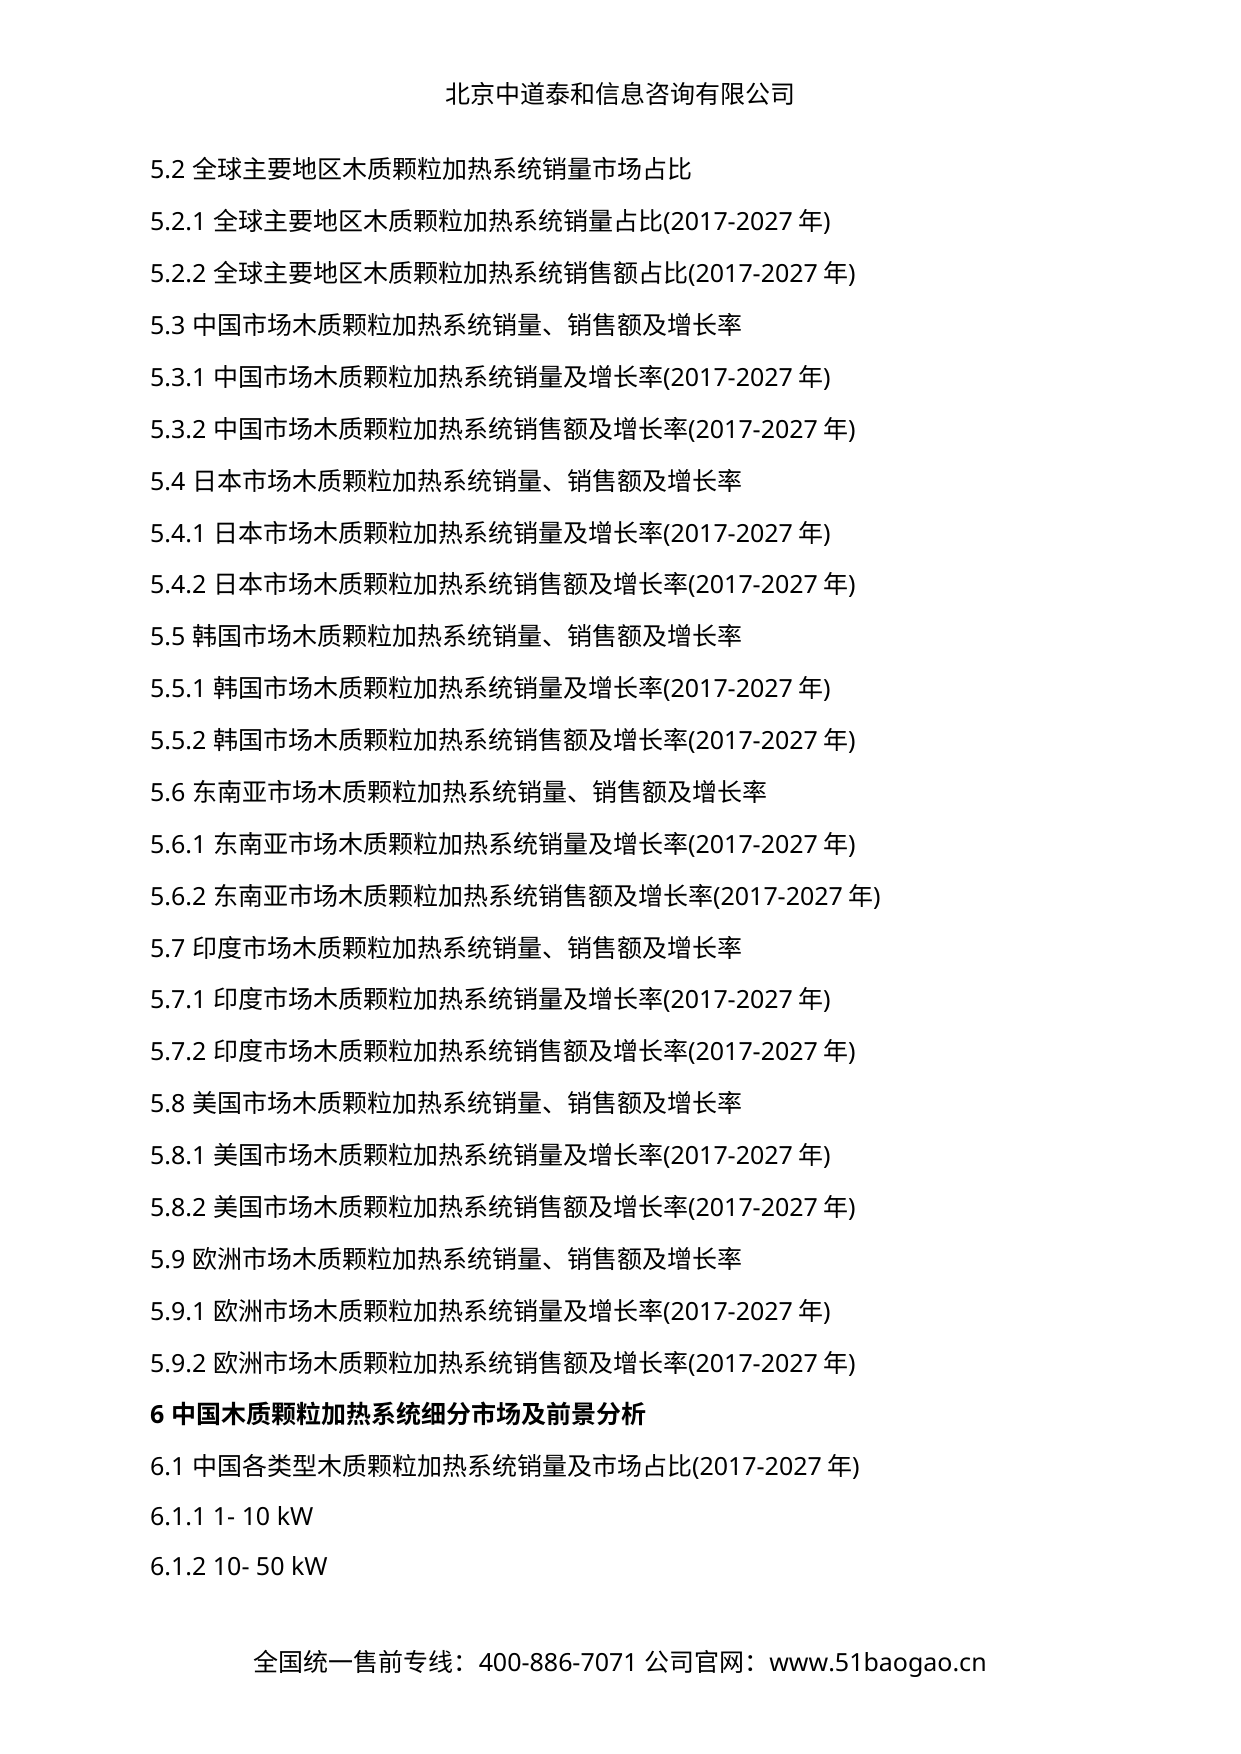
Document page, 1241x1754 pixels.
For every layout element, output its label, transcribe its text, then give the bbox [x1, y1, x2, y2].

text 5.7.2 印度市场木质颗粒加热系统销售额及增长率(2017-2027年) [150, 1032, 1090, 1068]
text 5.8 美国市场木质颗粒加热系统销量、销售额及增长率 [150, 1084, 1090, 1120]
text 5.5.2 韩国市场木质颗粒加热系统销售额及增长率(2017-2027年) [150, 721, 1090, 757]
text 5.6 东南亚市场木质颗粒加热系统销量、销售额及增长率 [150, 772, 1090, 809]
text 5.2.1 全球主要地区木质颗粒加热系统销量占比(2017-2027年) [150, 202, 1090, 238]
text 5.2.2 全球主要地区木质颗粒加热系统销售额占比(2017-2027年) [150, 254, 1090, 290]
text 5.7.1 印度市场木质颗粒加热系统销量及增长率(2017-2027年) [150, 980, 1090, 1016]
text 6 中国木质颗粒加热系统细分市场及前景分析 [150, 1395, 1090, 1431]
text 5.9.1 欧洲市场木质颗粒加热系统销量及增长率(2017-2027年) [150, 1291, 1090, 1327]
text 5.3.1 中国市场木质颗粒加热系统销量及增长率(2017-2027年) [150, 357, 1090, 394]
text 5.9.2 欧洲市场木质颗粒加热系统销售额及增长率(2017-2027年) [150, 1343, 1090, 1379]
text 5.6.2 东南亚市场木质颗粒加热系统销售额及增长率(2017-2027年) [150, 876, 1090, 912]
text 5.4.1 日本市场木质颗粒加热系统销量及增长率(2017-2027年) [150, 513, 1090, 549]
text 5.5 韩国市场木质颗粒加热系统销量、销售额及增长率 [150, 617, 1090, 653]
text 5.5.1 韩国市场木质颗粒加热系统销量及增长率(2017-2027年) [150, 669, 1090, 705]
text 5.4 日本市场木质颗粒加热系统销量、销售额及增长率 [150, 461, 1090, 497]
text 5.8.2 美国市场木质颗粒加热系统销售额及增长率(2017-2027年) [150, 1187, 1090, 1224]
text 5.9 欧洲市场木质颗粒加热系统销量、销售额及增长率 [150, 1239, 1090, 1276]
text 6.1.2 10- 50 kW [150, 1548, 1090, 1582]
text 5.6.1 东南亚市场木质颗粒加热系统销量及增长率(2017-2027年) [150, 824, 1090, 861]
text 5.7 印度市场木质颗粒加热系统销量、销售额及增长率 [150, 928, 1090, 964]
text 5.2 全球主要地区木质颗粒加热系统销量市场占比 [150, 150, 1090, 186]
text 5.3.2 中国市场木质颗粒加热系统销售额及增长率(2017-2027年) [150, 409, 1090, 446]
text 5.4.2 日本市场木质颗粒加热系统销售额及增长率(2017-2027年) [150, 565, 1090, 601]
text 6.1.1 1- 10 kW [150, 1499, 1090, 1533]
text 5.3 中国市场木质颗粒加热系统销量、销售额及增长率 [150, 306, 1090, 342]
text 5.8.1 美国市场木质颗粒加热系统销量及增长率(2017-2027年) [150, 1136, 1090, 1172]
text 6.1 中国各类型木质颗粒加热系统销量及市场占比(2017-2027年) [150, 1447, 1090, 1483]
